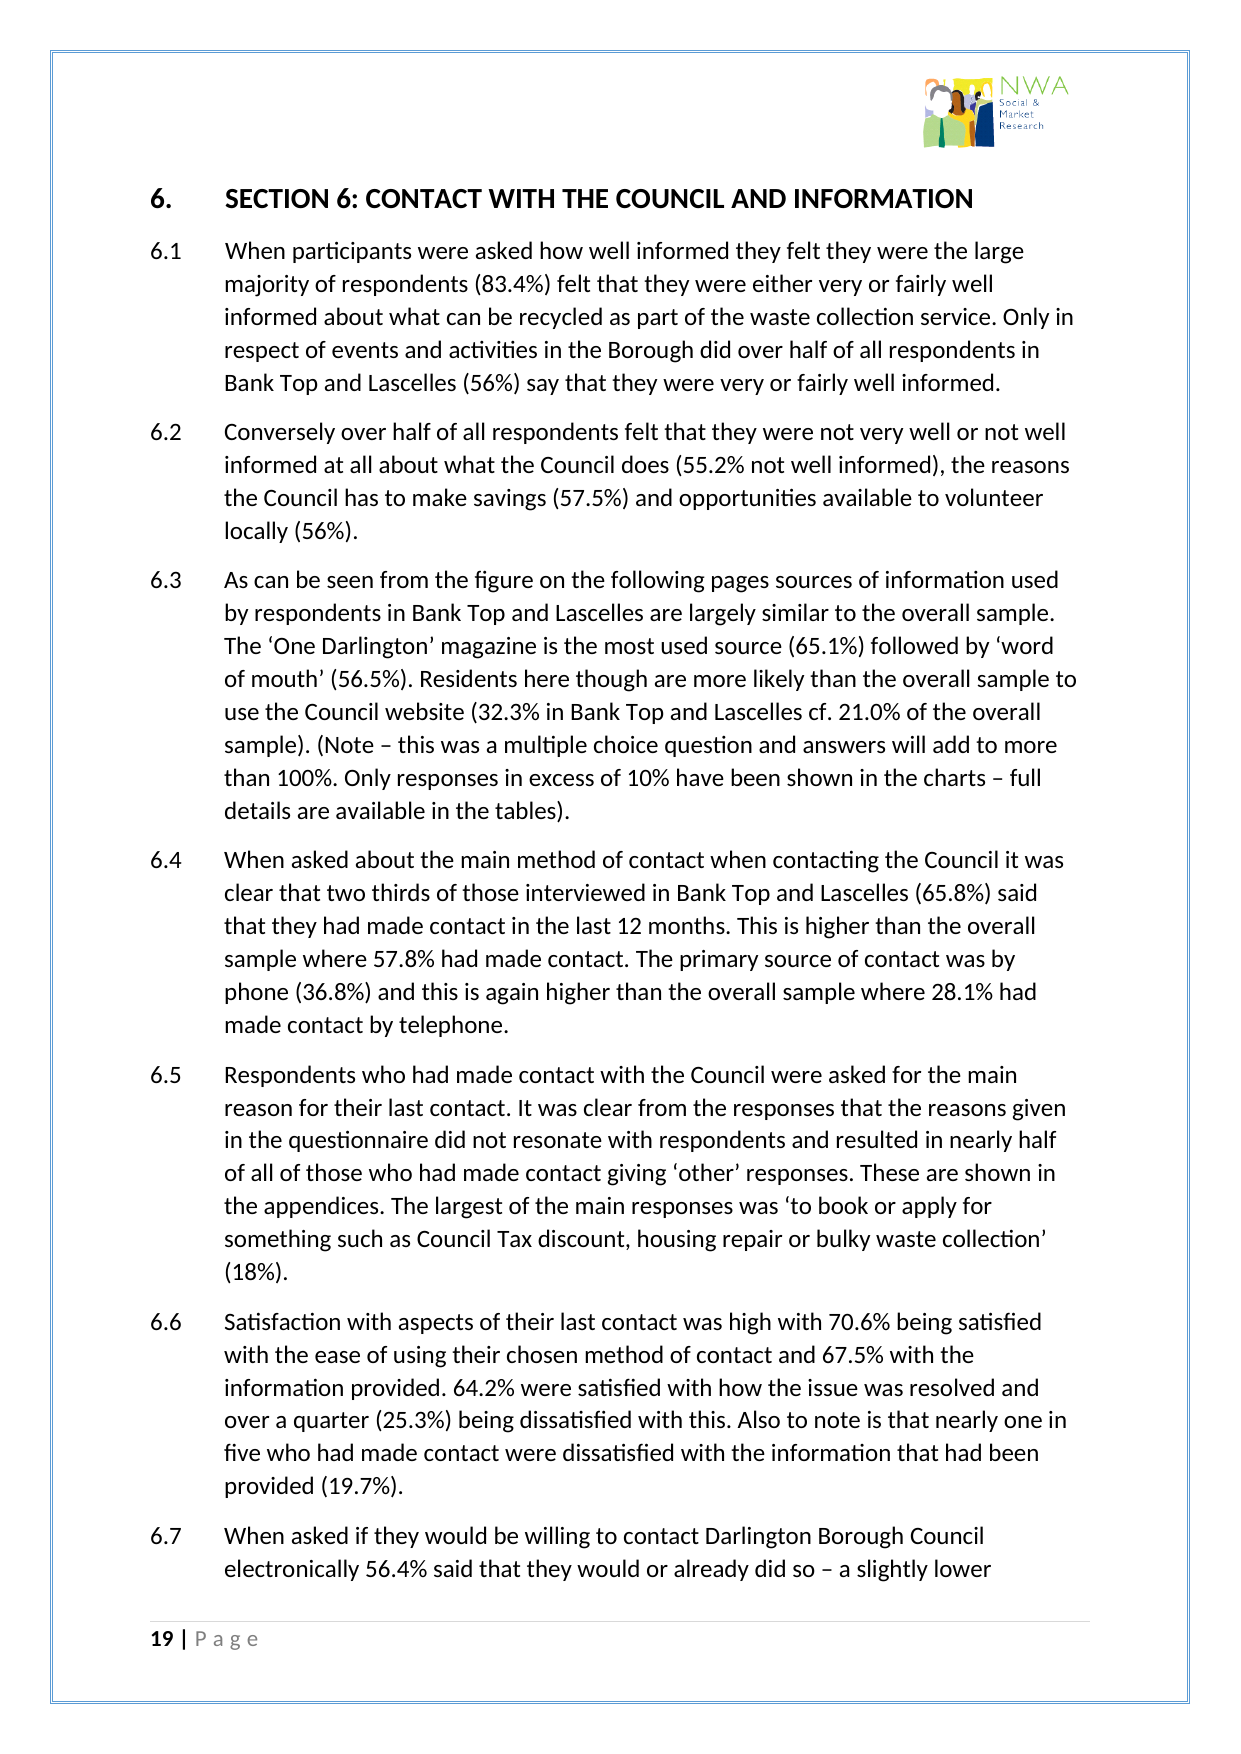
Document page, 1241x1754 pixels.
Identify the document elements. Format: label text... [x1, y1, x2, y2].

text 6.1 When participants were asked how well informed they felt they were the large majority of respondents (83.4%) felt that they were either very or fairly well informed about what can be recycled as part of the waste collection service. Only in respect of events and activities in the Borough did over half of all respondents in Bank Top and Lascelles (56%) say that they were very or fairly well informed. [150, 235, 1080, 397]
text 6.4 When asked about the main method of contact when contacting the Council it was clear that two thirds of those interviewed in Bank Top and Lascelles (65.8%) said that they had made contact in the last 12 months. This is higher than the overall sample where 57.8% had made contact. The primary source of contact was by phone (36.8%) and this is again higher than the overall sample where 28.1% had made contact by telephone. [150, 844, 1080, 1040]
text 6. SECTION 6: CONTACT WITH THE COUNCIL AND INFORMATION [150, 180, 1080, 216]
text 6.5 Respondents who had made contact with the Council were asked for the main reason for their last contact. It was clear from the responses that the reasons given in the questionnaire did not resonate with respondents and resulted in nearly half of all of those who had made contact giving ‘other’ responses. These are shown in the appendices. The largest of the main responses was ‘to book or apply for something such as Council Tax discount, housing repair or bulky waste collection’ (18%). [150, 1059, 1080, 1287]
picture [920, 73, 1091, 152]
text 6.6 Satisfaction with aspects of their last contact was high with 70.6% being satisfied with the ease of using their chosen method of contact and 67.5% with the information provided. 64.2% were satisfied with how the issue was resolved and over a quarter (25.3%) being dissatisfied with this. Also to note is that nearly one in five who had made contact were dissatisfied with the information that had been provided (19.7%). [150, 1306, 1080, 1501]
text 6.3 As can be seen from the figure on the following pages sources of information used by respondents in Bank Top and Lascelles are largely similar to the overall sample. The ‘One Darlington’ magazine is the most used source (65.1%) followed by ‘word of mouth’ (56.5%). Residents here though are more likely than the overall sample to use the Council website (32.3% in Bank Top and Lascelles cf. 21.0% of the overall sample). (Note – this was a multiple choice question and answers will add to more than 100%. Only responses in excess of 10% have been shown in the charts – full details are available in the tables). [150, 564, 1080, 826]
text 6.2 Conversely over half of all respondents felt that they were not very well or not well informed at all about what the Council does (55.2% not well informed), the reasons the Council has to make savings (57.5%) and opportunities available to volunteer locally (56%). [150, 416, 1080, 546]
